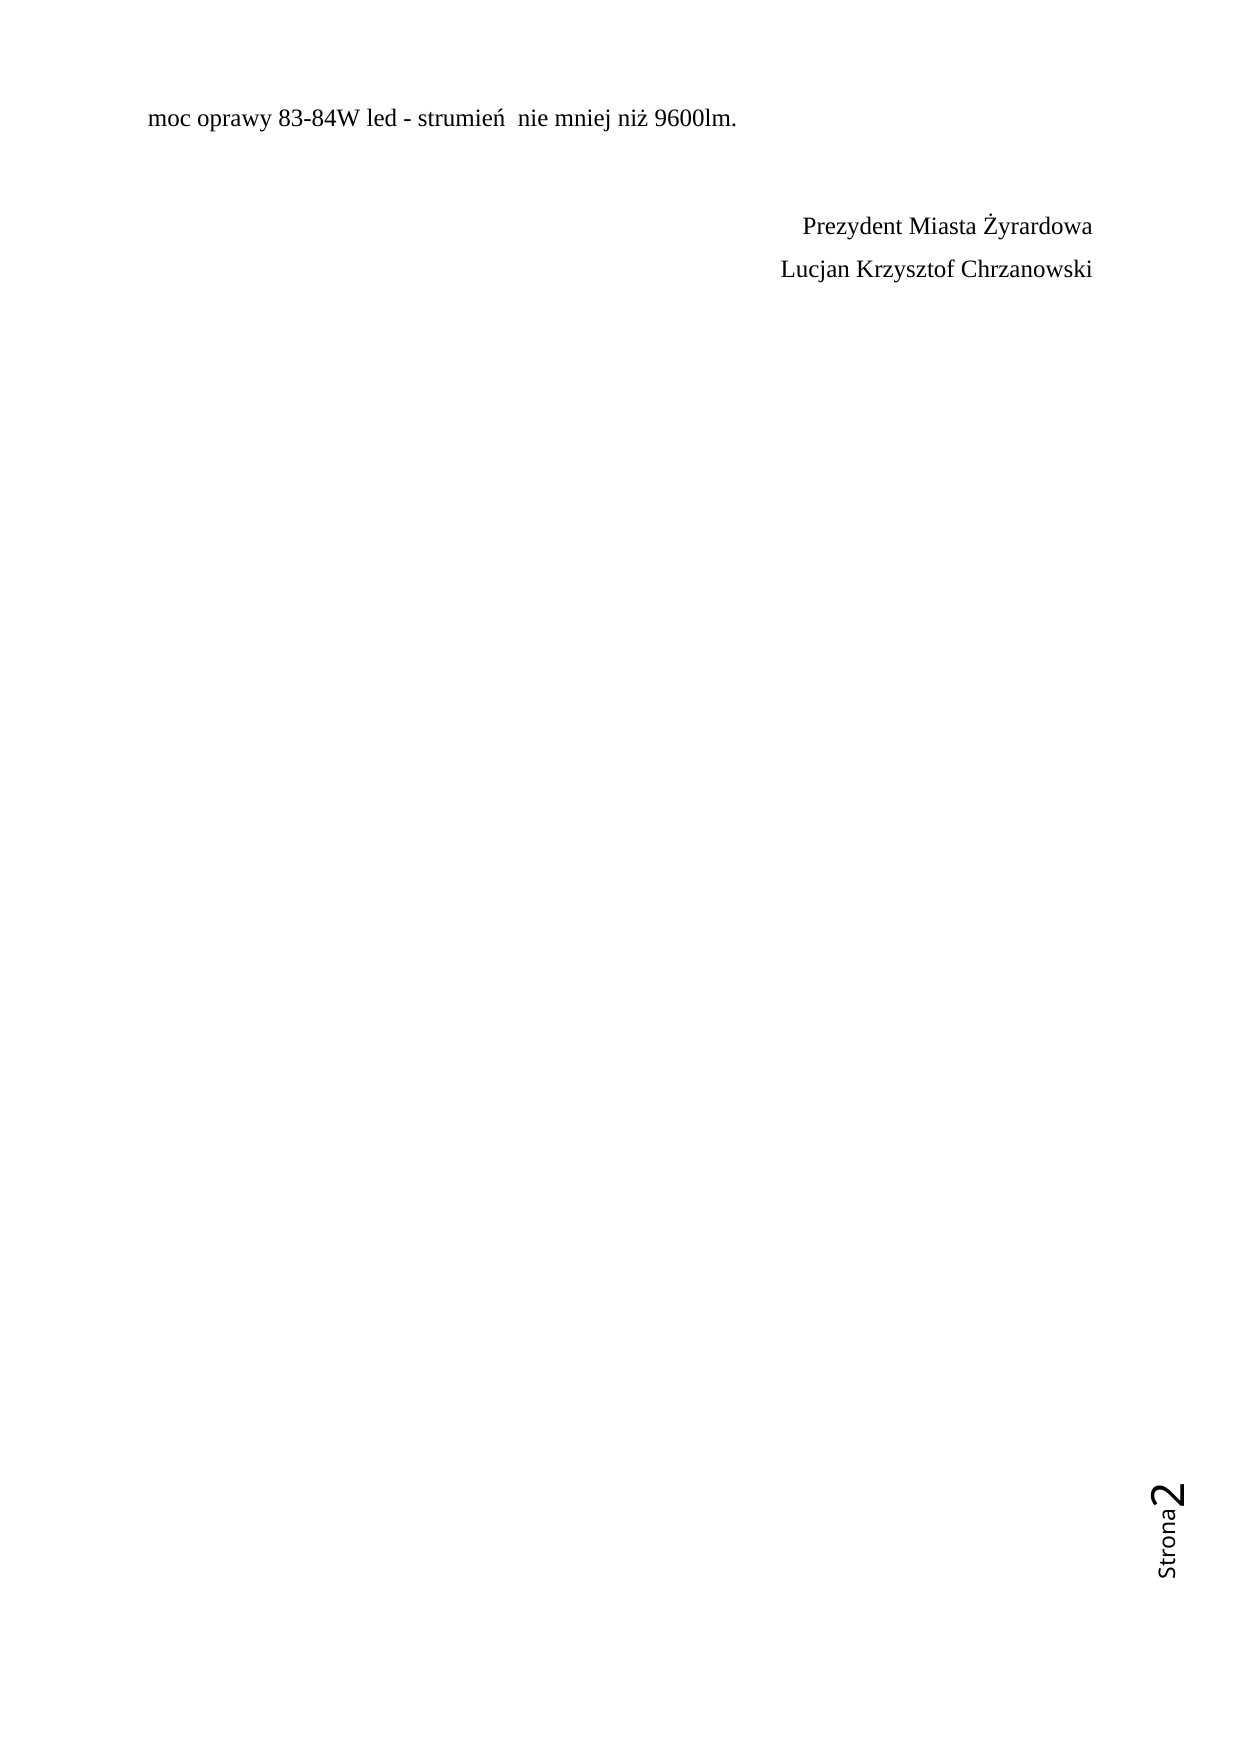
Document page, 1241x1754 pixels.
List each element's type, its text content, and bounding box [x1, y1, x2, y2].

text moc oprawy 83-84W led - strumień nie mniej niż 9600lm. [148, 103, 1093, 132]
text Prezydent Miasta Żyrardowa [148, 211, 1093, 240]
text Lucjan Krzysztof Chrzanowski [148, 254, 1093, 283]
